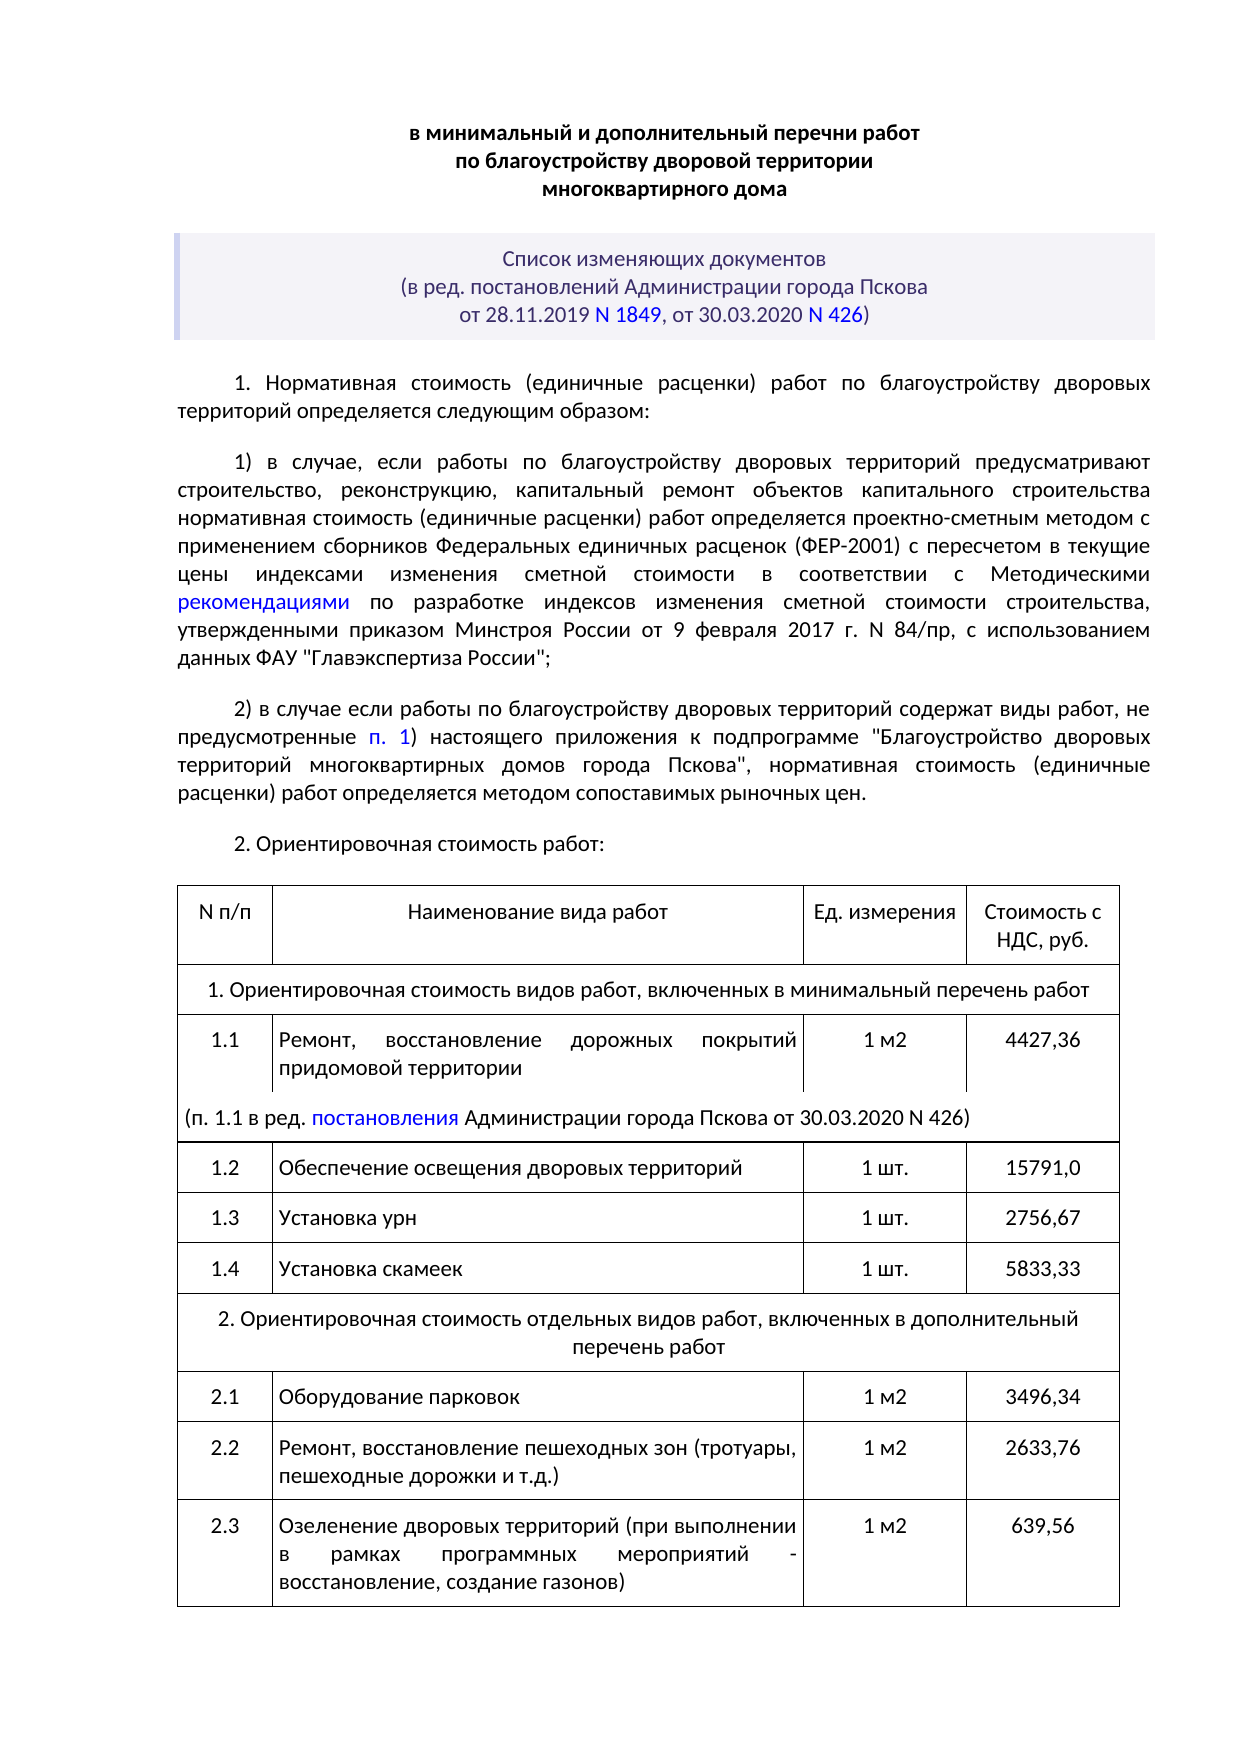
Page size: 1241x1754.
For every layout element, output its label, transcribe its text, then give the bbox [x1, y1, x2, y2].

table_cell Оборудование парковок [273, 1372, 803, 1421]
table_cell 1. Ориентировочная стоимость видов работ, включенных в минимальный перечень работ [178, 965, 1119, 1014]
text 1) в случае, если работы по благоустройству дворовых территорий предусматривают строительство, реконструкцию, капитальный ремонт объектов капитального строительства нормативная стоимость (единичные расценки) работ определяется проектно-сметным методом с применением сборников Федеральных единичных расценок (ФЕР-2001) с пересчетом в текущие цены индексами изменения сметной стоимости в соответствии с Методическими рекомендациями по разработке индексов изменения сметной стоимости строительства, утвержденными приказом Минстроя России от 9 февраля 2017 г. N 84/пр, с использованием данных ФАУ "Главэкспертиза России"; [177, 447, 1152, 671]
title в минимальный и дополнительный перечни работ [177, 118, 1152, 146]
title многоквартирного дома [177, 174, 1152, 202]
table_cell 639,56 [967, 1500, 1119, 1606]
table_cell Ремонт, восстановление дорожных покрытий придомовой территории [273, 1015, 803, 1092]
table_cell 2.3 [178, 1500, 272, 1606]
text 2) в случае если работы по благоустройству дворовых территорий содержат виды работ, не предусмотренные п. 1) настоящего приложения к подпрограмме "Благоустройство дворовых территорий многоквартирных домов города Пскова", нормативная стоимость (единичные расценки) работ определяется методом сопоставимых рыночных цен. [177, 694, 1152, 806]
table_header Список изменяющих документов (в ред. постановлений Администрации города Пскова от 28.11.2019 N 1849, от 30.03.2020 N 426) [180, 233, 1149, 340]
table_cell 1 м2 [804, 1372, 966, 1421]
table_cell Установка урн [273, 1193, 803, 1242]
table_header N п/п [178, 886, 272, 963]
table_cell 1.4 [178, 1243, 272, 1292]
table_cell 1.3 [178, 1193, 272, 1242]
table_cell 1 шт. [804, 1193, 966, 1242]
table_cell 1.2 [178, 1143, 272, 1192]
table_header Ед. измерения [804, 886, 966, 963]
table_cell 1.1 [178, 1015, 272, 1092]
table_cell 2. Ориентировочная стоимость отдельных видов работ, включенных в дополнительный перечень работ [178, 1294, 1119, 1371]
table_cell 1 м2 [804, 1015, 966, 1092]
table_header Стоимость с НДС, руб. [967, 886, 1119, 963]
table_header Наименование вида работ [273, 886, 803, 963]
table_cell 3496,34 [967, 1372, 1119, 1421]
table_cell Ремонт, восстановление пешеходных зон (тротуары, пешеходные дорожки и т.д.) [273, 1422, 803, 1499]
table_cell Установка скамеек [273, 1243, 803, 1292]
table_cell 1 шт. [804, 1143, 966, 1192]
table_cell 1 м2 [804, 1422, 966, 1499]
table_cell 2633,76 [967, 1422, 1119, 1499]
table_cell 1 м2 [804, 1500, 966, 1606]
title по благоустройству дворовой территории [177, 146, 1152, 174]
table_cell 5833,33 [967, 1243, 1119, 1292]
table_cell 4427,36 [967, 1015, 1119, 1092]
table_cell Обеспечение освещения дворовых территорий [273, 1143, 803, 1192]
table_cell (п. 1.1 в ред. постановления Администрации города Пскова от 30.03.2020 N 426) [178, 1092, 1119, 1141]
table_cell 1 шт. [804, 1243, 966, 1292]
text 1. Нормативная стоимость (единичные расценки) работ по благоустройству дворовых территорий определяется следующим образом: [177, 368, 1152, 424]
table_cell 15791,0 [967, 1143, 1119, 1192]
table_cell Озеленение дворовых территорий (при выполнении в рамках программных мероприятий - восстановление, создание газонов) [273, 1500, 803, 1606]
table_cell 2.1 [178, 1372, 272, 1421]
table_cell 2756,67 [967, 1193, 1119, 1242]
text 2. Ориентировочная стоимость работ: [177, 829, 1152, 857]
table_cell 2.2 [178, 1422, 272, 1499]
